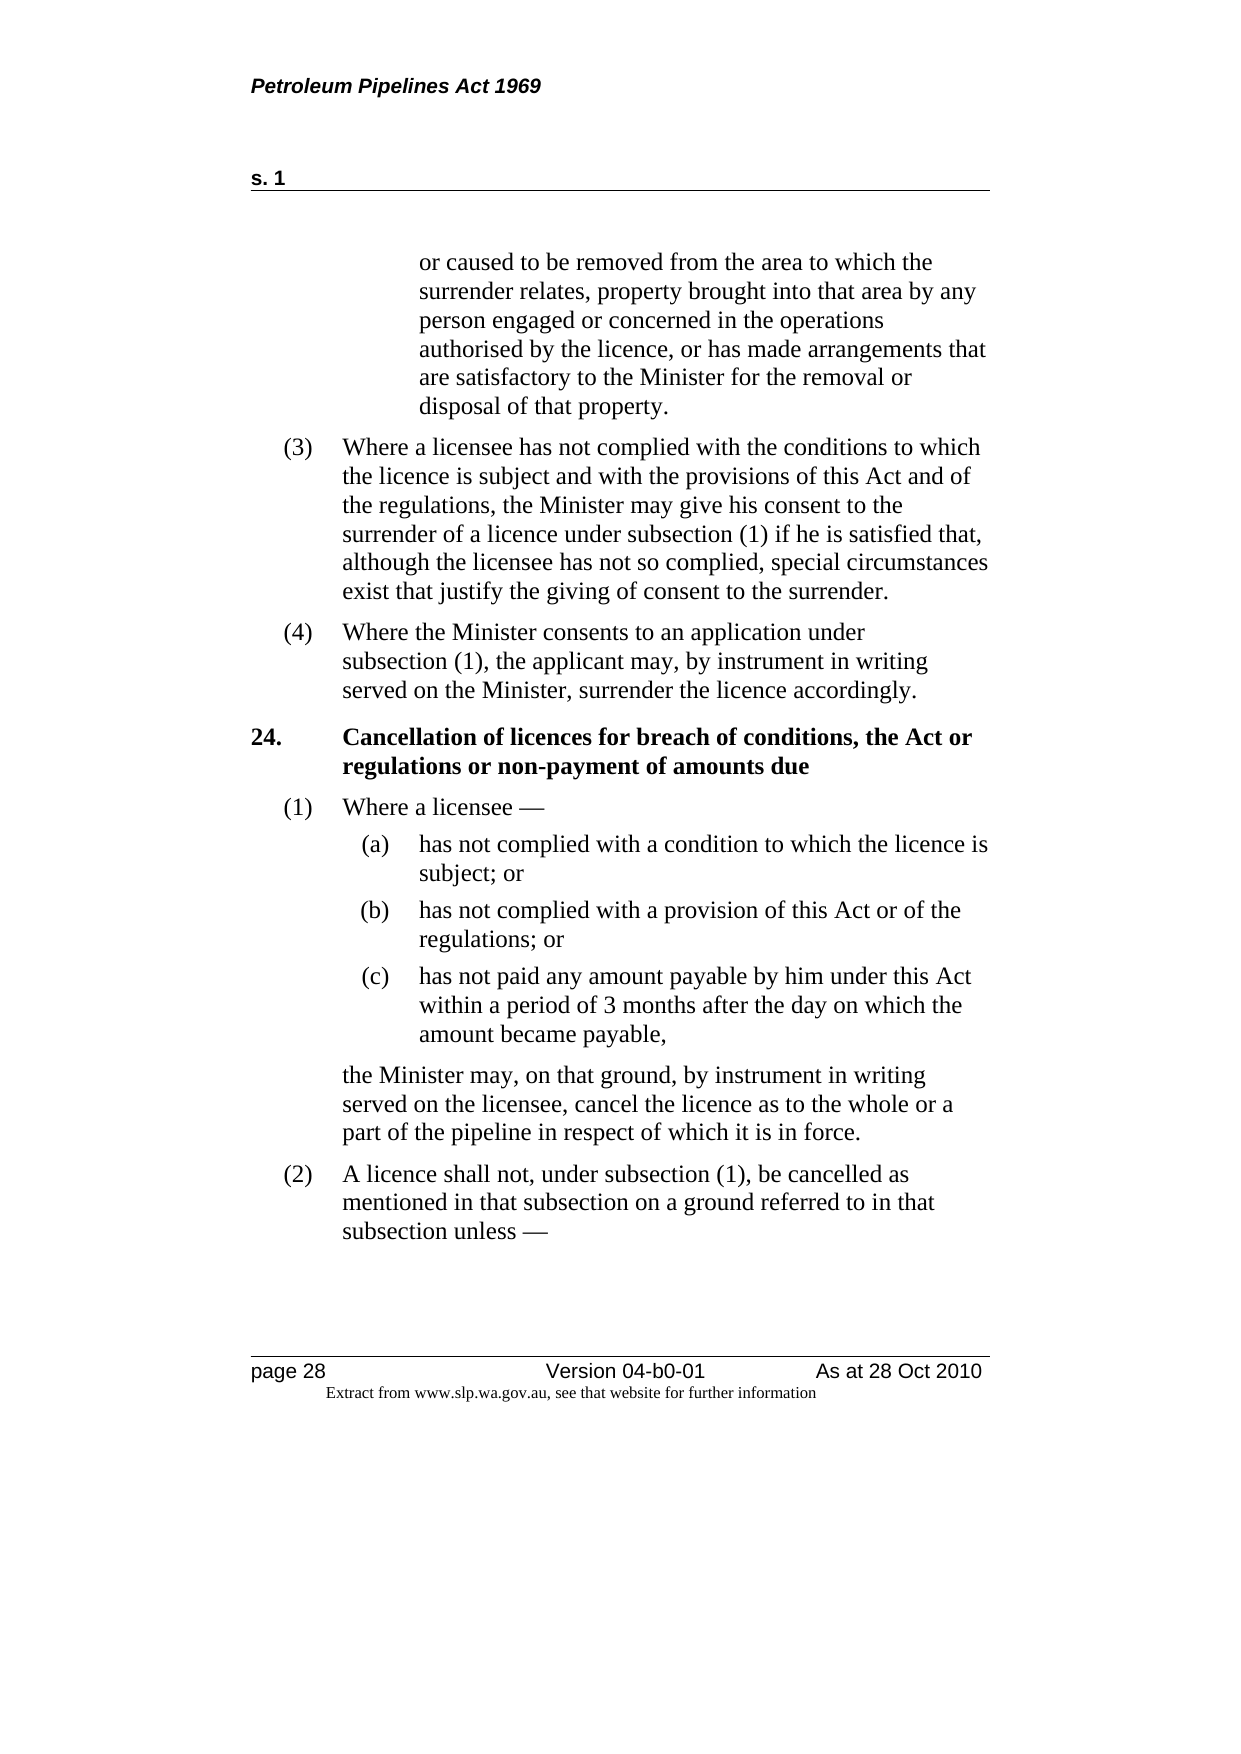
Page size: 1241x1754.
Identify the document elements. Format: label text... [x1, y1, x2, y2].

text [251, 247, 990, 420]
text (a) has not complied with a condition to which the licence is subject; or [251, 829, 990, 887]
text the Minister may, on that ground, by instrument in writing served on the licensee, cancel the licence as to the whole or a part of the pipeline in respect of which it is in force. [251, 1060, 990, 1146]
text (b) has not complied with a provision of this Act or of the regulations; or [251, 895, 990, 953]
text (2) A licence shall not, under subsection (1), be cancelled as mentioned in that subsection on a ground referred to in that subsection unless — [251, 1159, 990, 1245]
subtitle 24. Cancellation of licences for breach of conditions, the Act or regulations or non-payment of amounts due [251, 722, 990, 780]
text (3) Where a licensee has not complied with the conditions to which the licence is subject and with the provisions of this Act and of the regulations, the Minister may give his consent to the surrender of a licence under subsection (1) if he is satisfied that, although the licensee has not so complied, special circumstances exist that justify the giving of consent to the surrender. [251, 432, 990, 605]
text (1) Where a licensee — [251, 792, 990, 821]
text (4) Where the Minister consents to an application under subsection (1), the applicant may, by instrument in writing served on the Minister, surrender the licence accordingly. [251, 617, 990, 704]
text (c) has not paid any amount payable by him under this Act within a period of 3 months after the day on which the amount became payable, [251, 961, 990, 1047]
